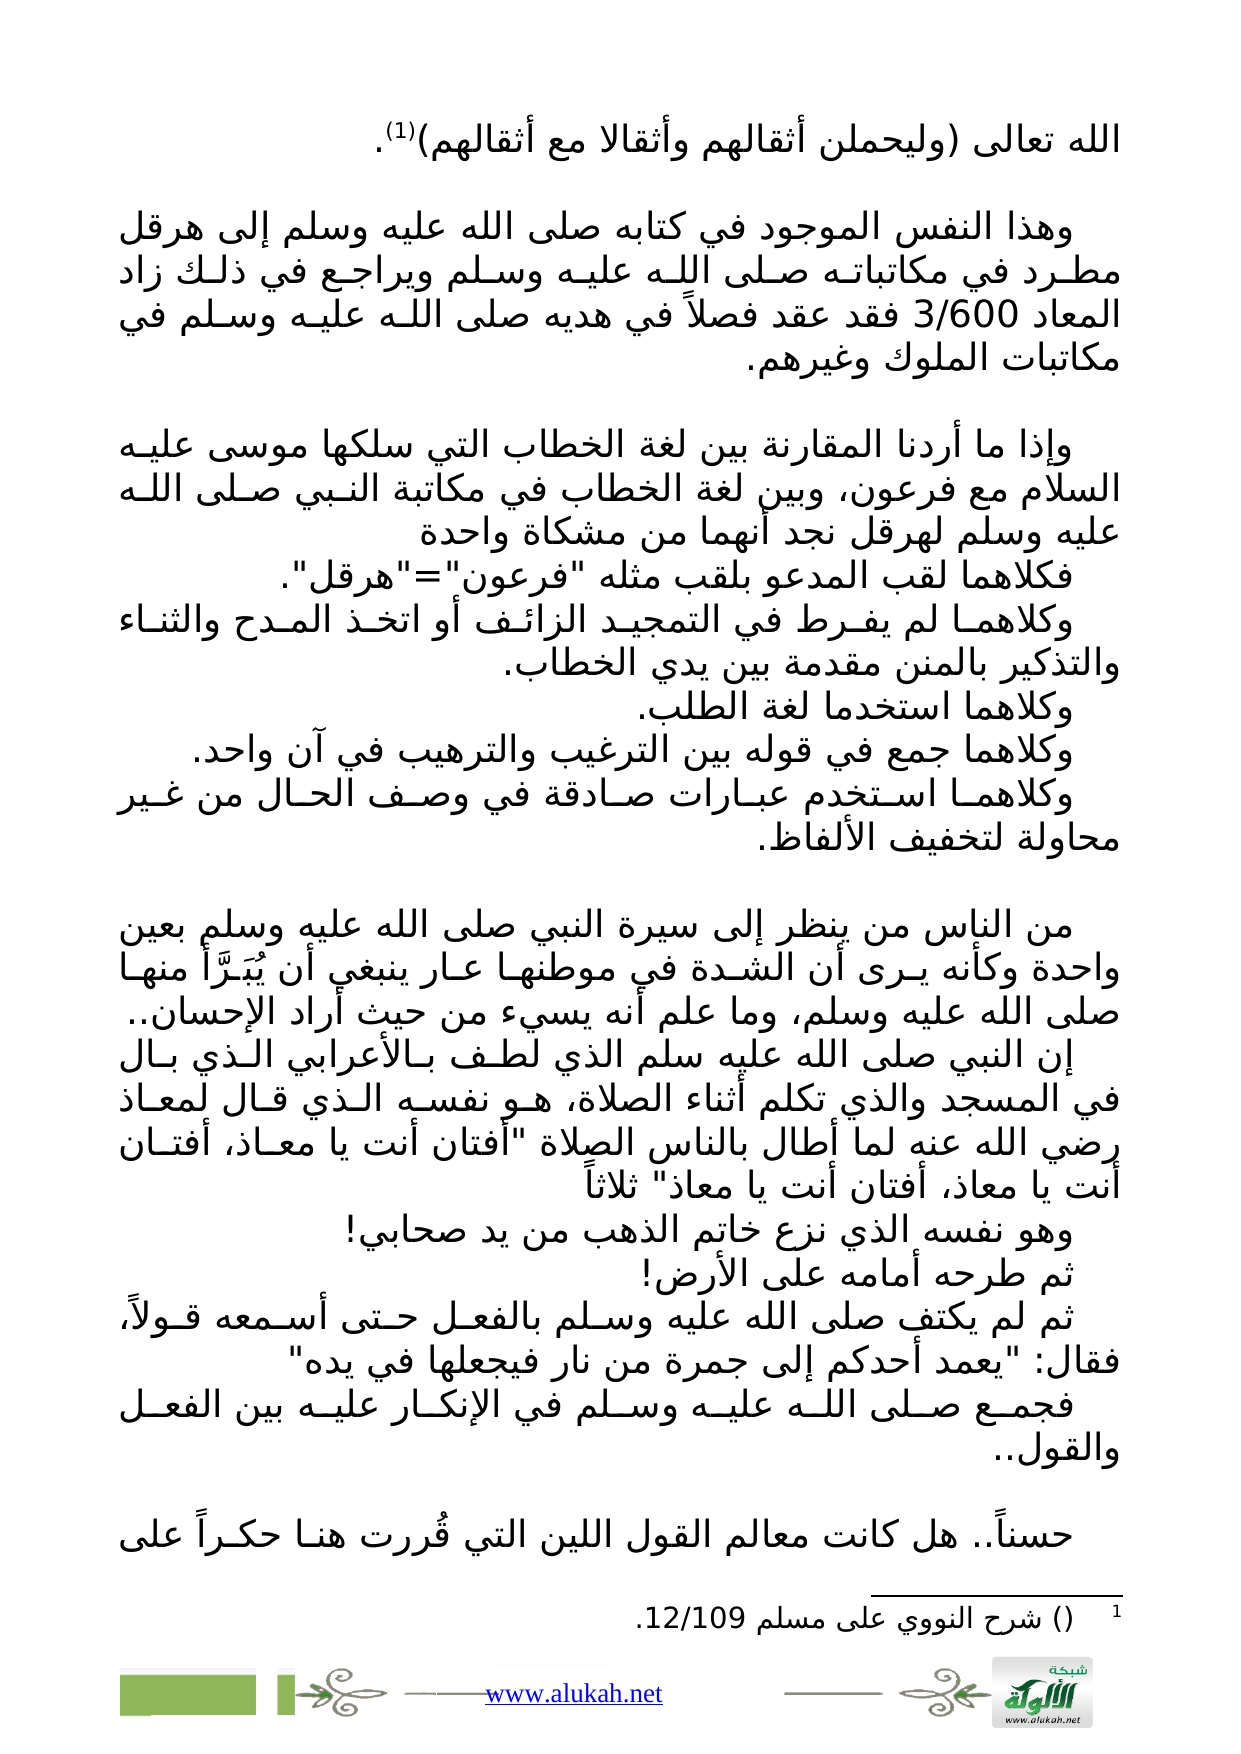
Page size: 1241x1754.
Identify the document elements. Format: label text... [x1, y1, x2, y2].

text ثم لم يكتف صلى الله عليه وسلم بالفعل حتى أسمعه قولاً، فقال: "يعمد أحدكم إلى جمرة من نار فيجعلها في يده" [118, 1295, 1122, 1382]
text فجمع صلى الله عليه وسلم في الإنكار عليه بين الفعل والقول.. [118, 1382, 1122, 1469]
text وإذا ما أردنا المقارنة بين لغة الخطاب التي سلكها موسى عليه السلام مع فرعون، وبين لغة الخطاب في مكاتبة النبي صلى الله عليه وسلم لهرقل نجد أنهما من مشكاة واحدة [118, 423, 1122, 553]
text وكلاهما استخدم عبارات صادقة في وصف الحال من غير محاولة لتخفيف الألفاظ. [118, 772, 1122, 859]
text وكلاهما جمع في قوله بين الترغيب والترهيب في آن واحد. [118, 728, 1122, 772]
picture [118, 1653, 1094, 1736]
text وهو نفسه الذي نزع خاتم الذهب من يد صحابي! [118, 1208, 1122, 1251]
text وكلاهما استخدما لغة الطلب. [118, 684, 1122, 728]
text إن النبي صلى الله عليه سلم الذي لطف بالأعرابي الذي بال في المسجد والذي تكلم أثناء الصلاة، هو نفسه الذي قال لمعاذ رضي الله عنه لما أطال بالناس الصلاة "أفتان أنت يا معاذ، أفتان أنت يا معاذ، أفتان أنت يا معاذ" ثلاثاً [118, 1033, 1122, 1208]
text من الناس من ينظر إلى سيرة النبي صلى الله عليه وسلم بعين واحدة وكأنه يرى أن الشدة في موطنها عار ينبغي أن يُبَرَّأ منها صلى الله عليه وسلم، وما علم أنه يسيء من حيث أراد الإحسان.. [118, 902, 1122, 1033]
text وكلاهما لم يفرط في التمجيد الزائف أو اتخذ المدح والثناء والتذكير بالمنن مقدمة بين يدي الخطاب. [118, 597, 1122, 684]
text وهذا النفس الموجود في كتابه صلى الله عليه وسلم إلى هرقل مطرد في مكاتباته صلى الله عليه وسلم ويراجع في ذلك زاد المعاد 3/600 فقد عقد فصلاً في هديه صلى الله عليه وسلم في مكاتبات الملوك وغيرهم. [118, 205, 1122, 379]
text ثم طرحه أمامه على الأرض! [118, 1251, 1122, 1295]
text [118, 1513, 1122, 1556]
text ذكر النووي أن من فوائد الحديث: "البيان الواضح أن من كان سبباً لضلالة أو سبب منع من هداية كان آثماً لقوله صلى الله عليه وسلم "وإن توليت فإن عليك إثم الأريسيين" ومن هذا المعنى قول الله تعالى (وليحملن أثقالهم وأثقالا مع أثقالهم)(). [118, 118, 1122, 162]
text فكلاهما لقب المدعو بلقب مثله "فرعون"="هرقل". [118, 553, 1122, 597]
picture [437, 1670, 725, 1725]
